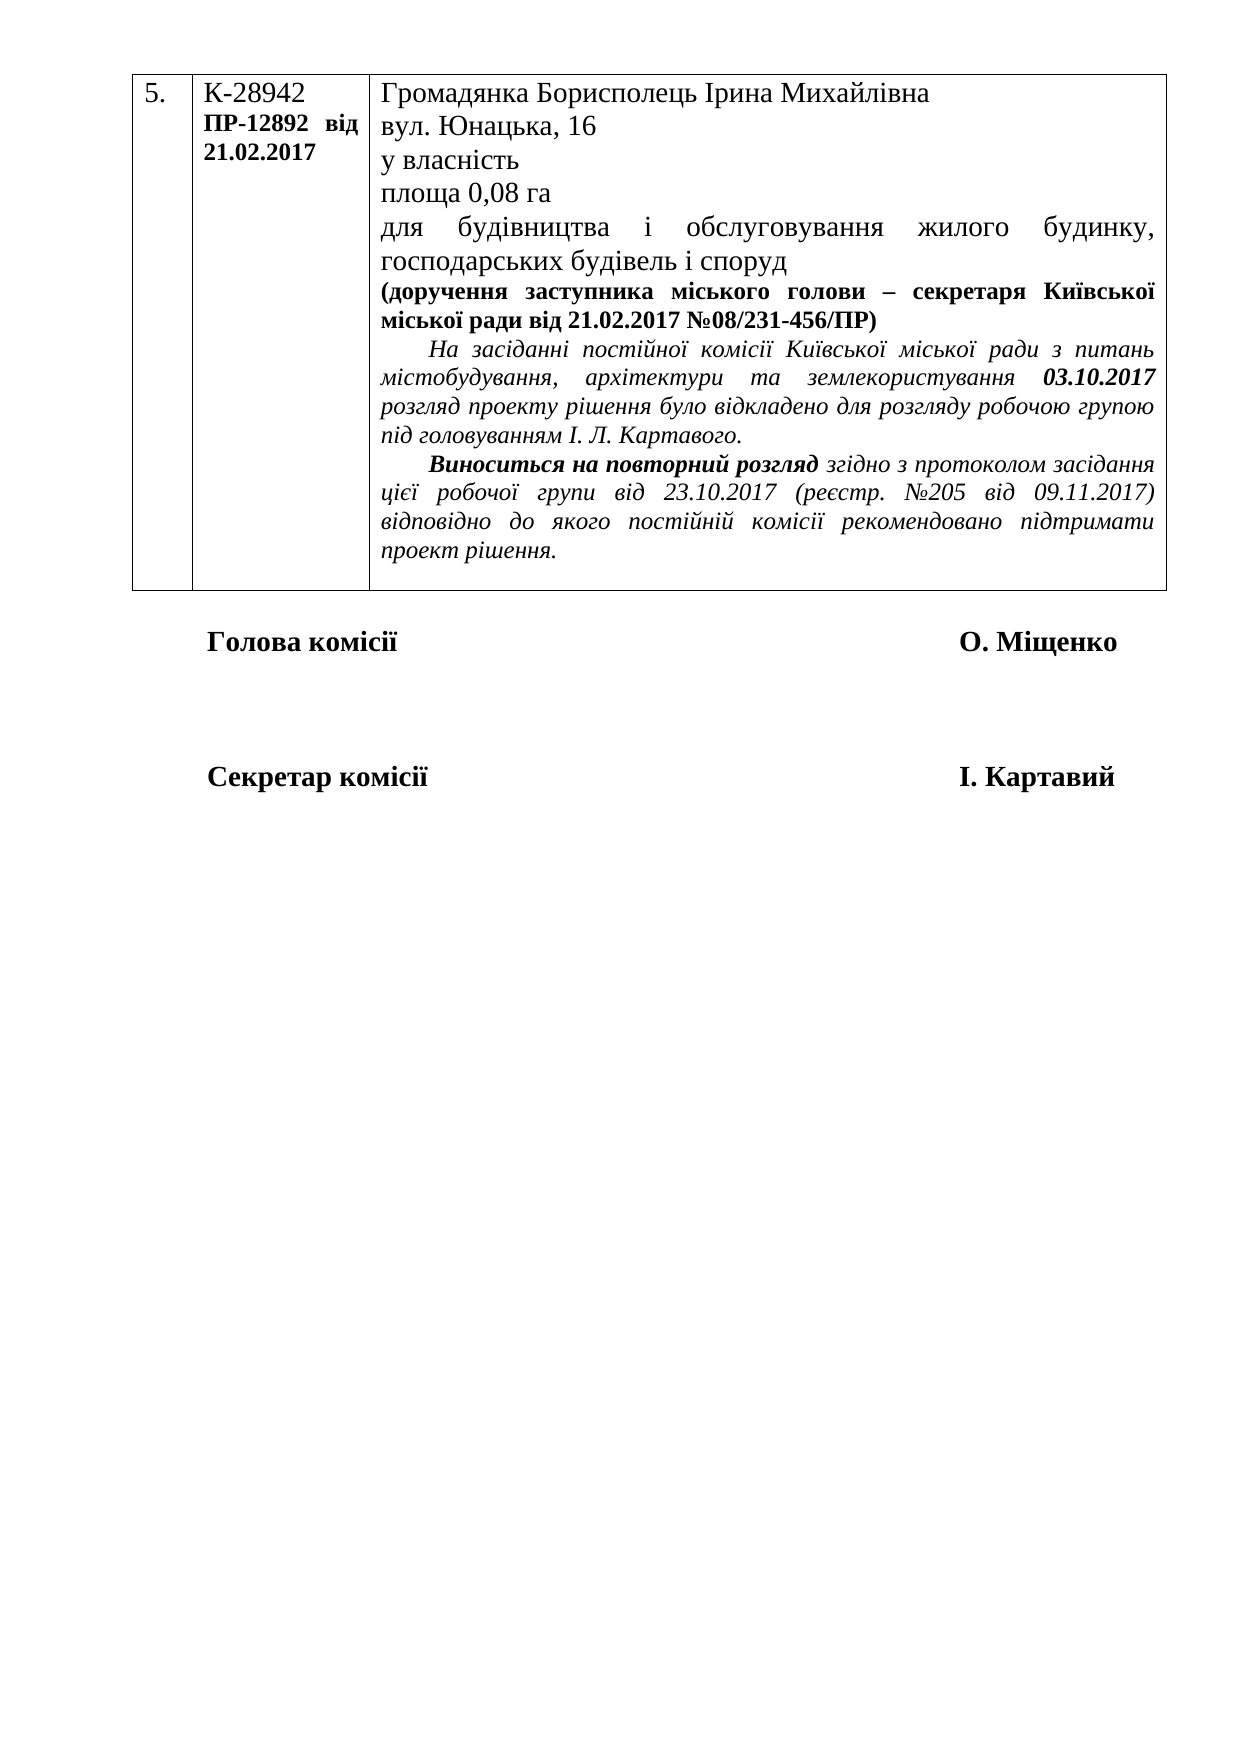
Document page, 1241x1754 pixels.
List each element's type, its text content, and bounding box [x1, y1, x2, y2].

table_cell Громадянка Борисполець Ірина Михайлівна вул. Юнацька, 16 у власність площа 0,08 га для будівництва і обслуговування жилого будинку, господарських будівель і споруд (доручення заступника міського голови – секретаря Київської міської ради від 21.02.2017 №08/231-456/ПР) На засіданні постійної комісії Київської міської ради з питань містобудування, архітектури та землекористування 03.10.2017 розгляд проекту рішення було відкладено для розгляду робочою групою під головуванням І. Л. Картавого. Виноситься на повторний розгляд згідно з протоколом засідання цієї робочої групи від 23.10.2017 (реєстр. №205 від 09.11.2017) відповідно до якого постійній комісії рекомендовано підтримати проект рішення. [370, 75, 1166, 590]
table_cell [133, 75, 192, 590]
table_cell К-28942 ПР-12892 від 21.02.2017 [193, 75, 369, 590]
text Секретар комісії І. Картавий [148, 759, 1151, 792]
text Голова комісії О. Міщенко [148, 624, 1151, 658]
